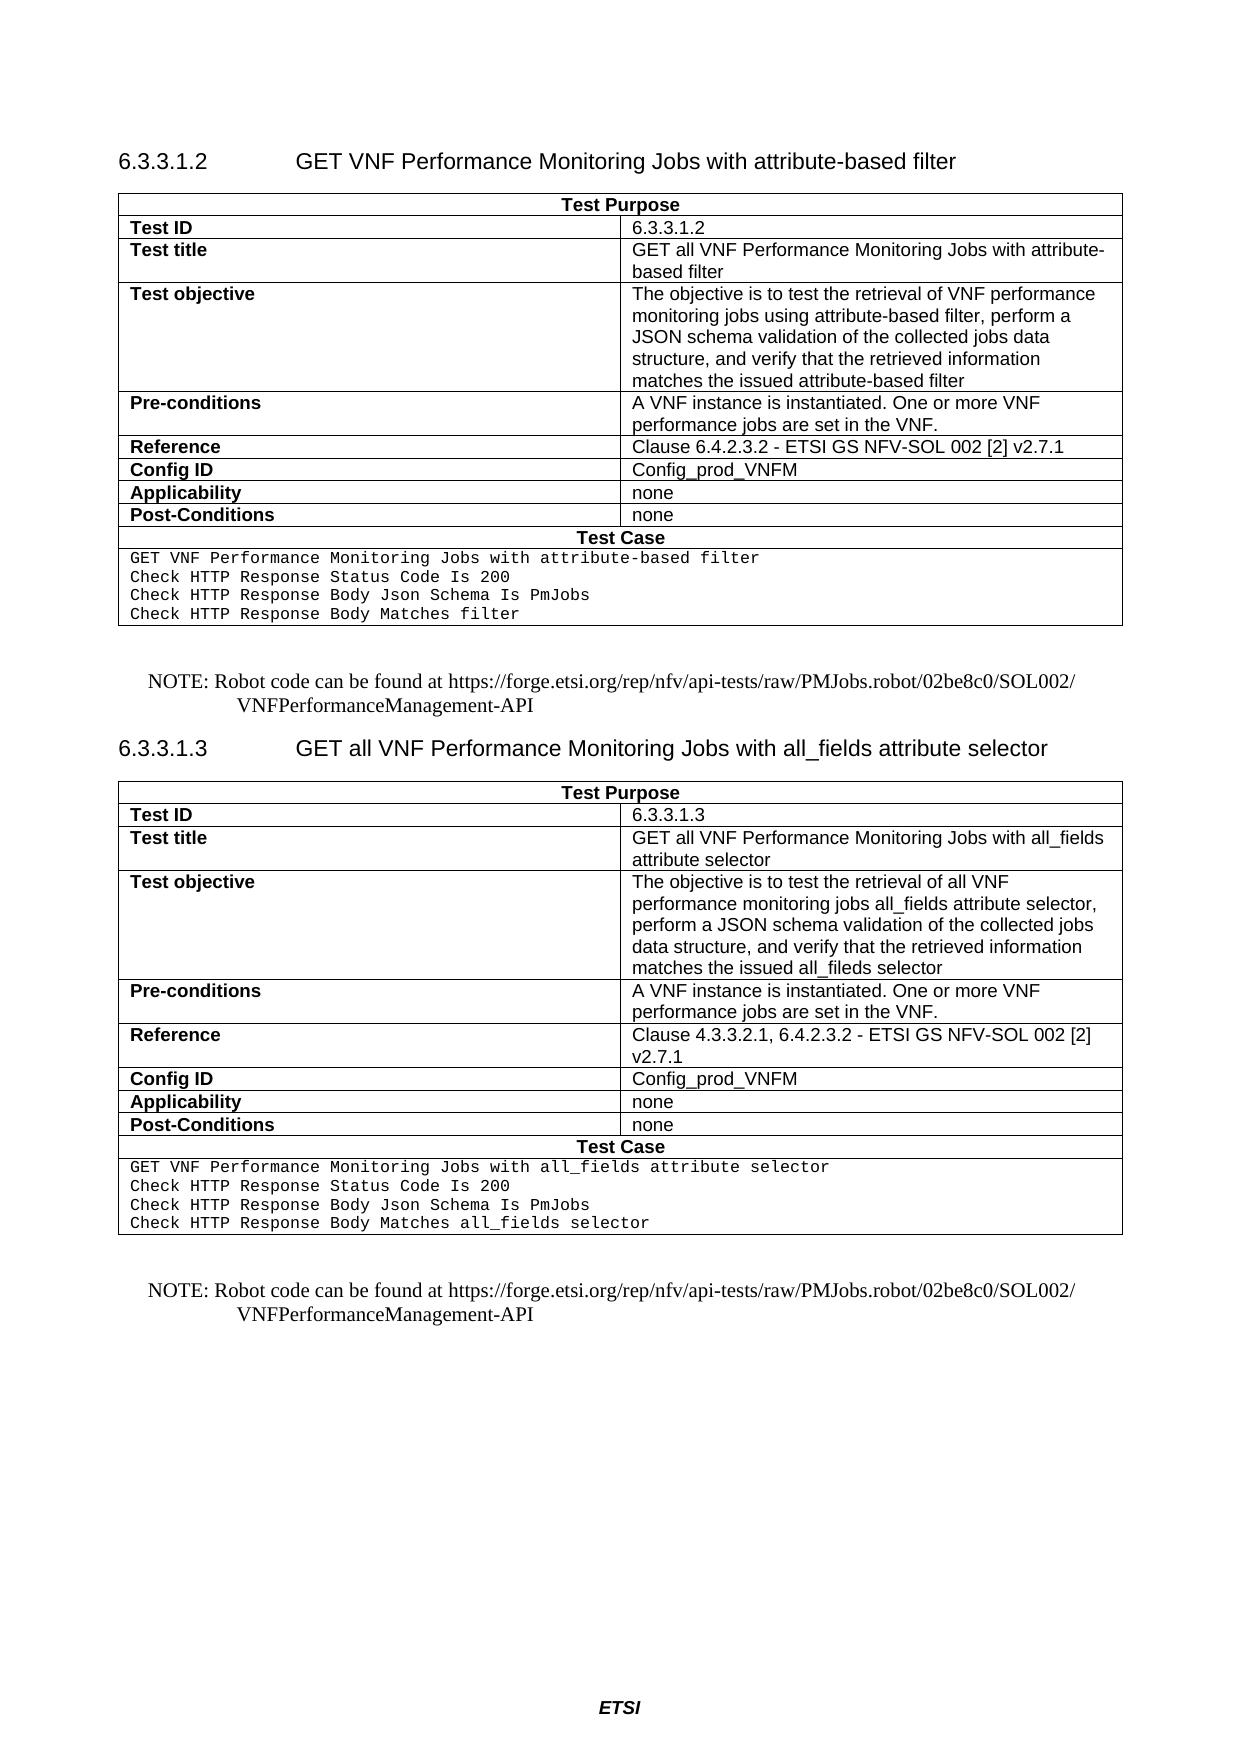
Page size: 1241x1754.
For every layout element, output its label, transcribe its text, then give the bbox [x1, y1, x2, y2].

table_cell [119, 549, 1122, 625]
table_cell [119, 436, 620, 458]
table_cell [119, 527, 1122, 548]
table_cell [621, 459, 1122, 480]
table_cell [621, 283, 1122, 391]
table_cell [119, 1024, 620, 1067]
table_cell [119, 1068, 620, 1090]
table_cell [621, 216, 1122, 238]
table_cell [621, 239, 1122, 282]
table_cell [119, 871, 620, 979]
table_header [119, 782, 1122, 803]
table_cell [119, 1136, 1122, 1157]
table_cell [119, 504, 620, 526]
text NOTE: Robot code can be found at https://forge.etsi.org/rep/nfv/api-tests/raw/PMJobs.robot/02be8c0/SOL002/VNFPerformanceManagement-API [148, 1278, 1122, 1326]
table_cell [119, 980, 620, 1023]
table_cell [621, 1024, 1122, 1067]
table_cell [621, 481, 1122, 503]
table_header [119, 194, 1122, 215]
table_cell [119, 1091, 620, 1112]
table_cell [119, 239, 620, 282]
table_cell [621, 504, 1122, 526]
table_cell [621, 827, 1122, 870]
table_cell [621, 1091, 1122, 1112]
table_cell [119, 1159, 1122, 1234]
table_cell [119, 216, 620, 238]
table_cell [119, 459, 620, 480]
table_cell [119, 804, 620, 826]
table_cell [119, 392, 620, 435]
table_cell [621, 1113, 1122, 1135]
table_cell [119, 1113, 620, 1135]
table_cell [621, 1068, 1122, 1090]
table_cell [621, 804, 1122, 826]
text NOTE: Robot code can be found at https://forge.etsi.org/rep/nfv/api-tests/raw/PMJobs.robot/02be8c0/SOL002/VNFPerformanceManagement-API [148, 668, 1122, 717]
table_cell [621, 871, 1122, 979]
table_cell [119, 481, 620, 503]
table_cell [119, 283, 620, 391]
subtitle 6.3.3.1.2 GET VNF Performance Monitoring Jobs with attribute-based filter [118, 148, 1122, 174]
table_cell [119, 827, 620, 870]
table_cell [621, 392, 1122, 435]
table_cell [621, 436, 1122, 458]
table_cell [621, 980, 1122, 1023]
subtitle 6.3.3.1.3 GET all VNF Performance Monitoring Jobs with all_fields attribute selector [118, 735, 1122, 762]
